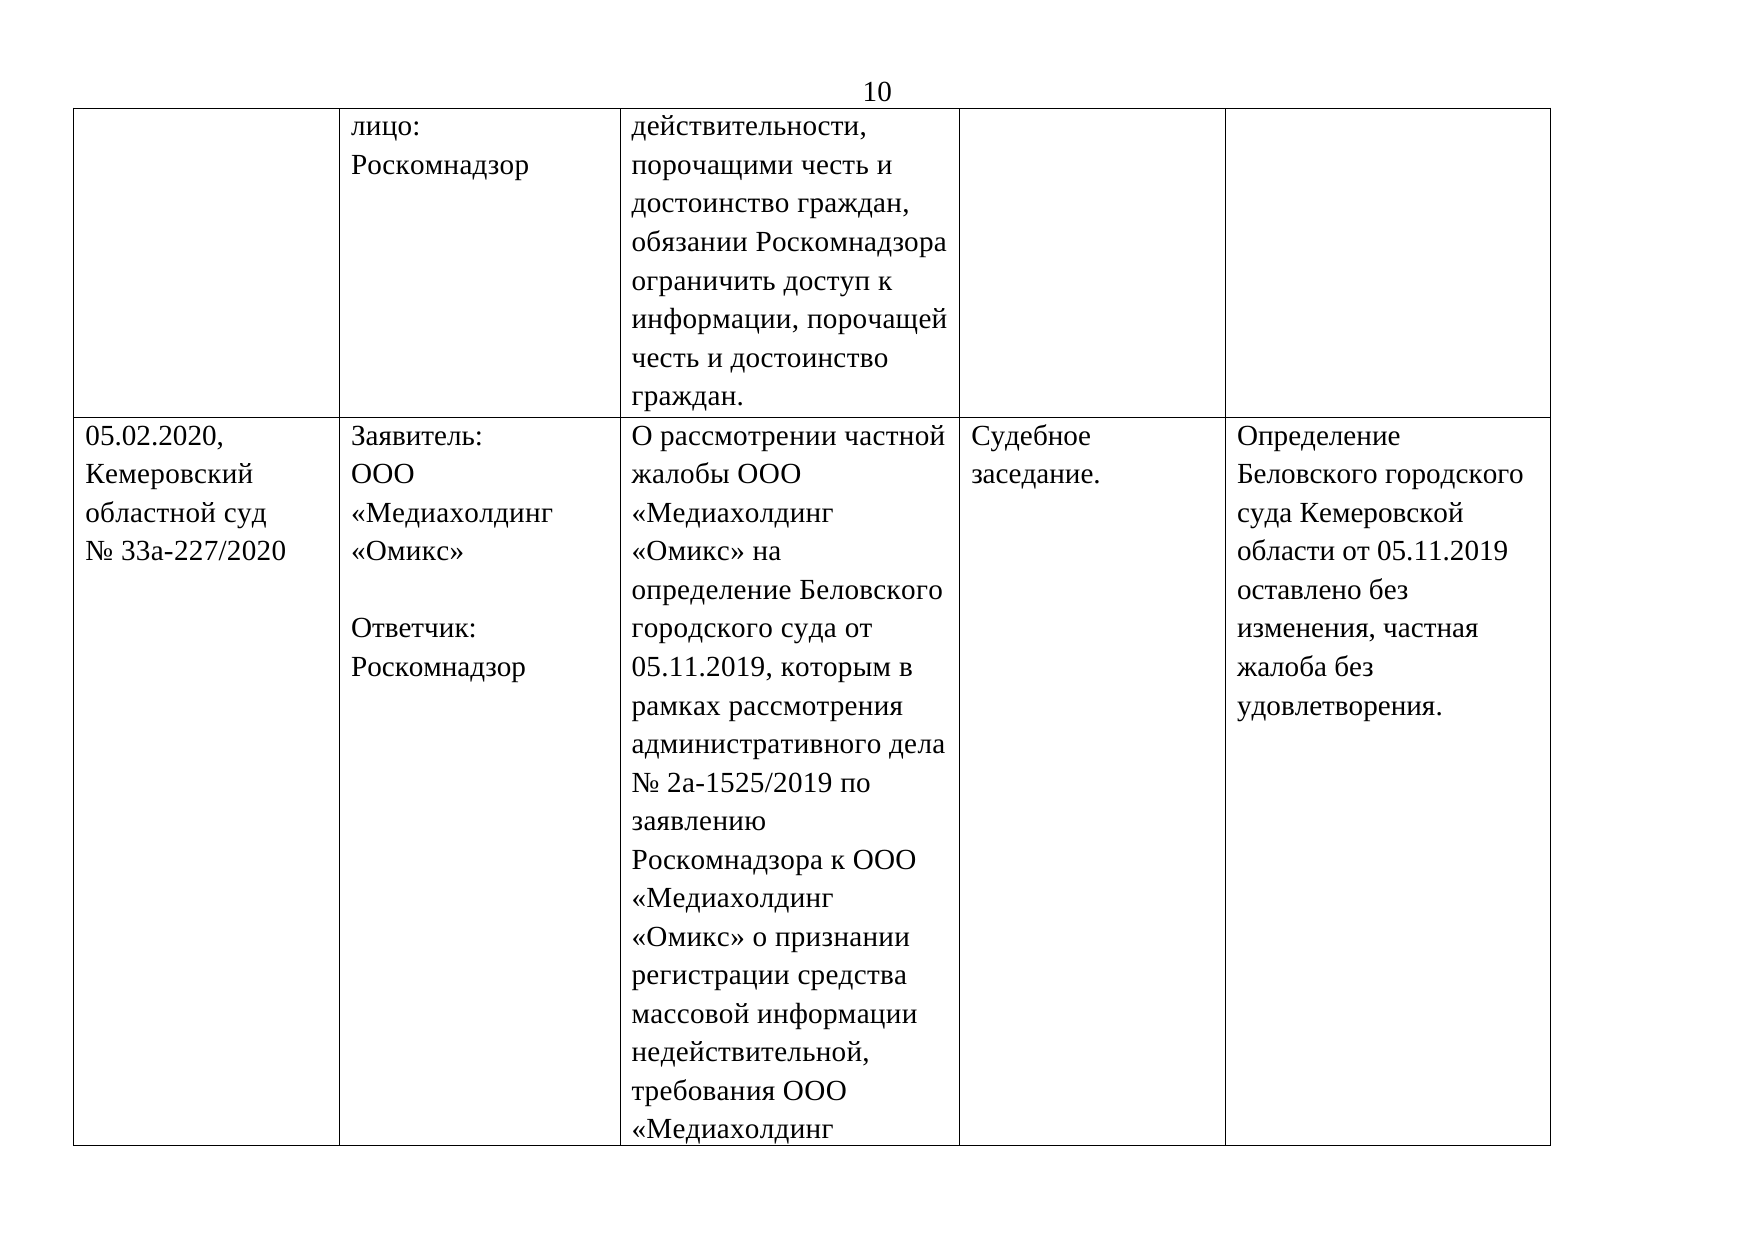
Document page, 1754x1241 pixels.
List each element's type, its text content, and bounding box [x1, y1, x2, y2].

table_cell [74, 109, 339, 417]
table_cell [340, 109, 620, 417]
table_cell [1226, 418, 1550, 1145]
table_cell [340, 418, 620, 1145]
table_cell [960, 109, 1225, 417]
table_cell Судебное заседание. [960, 418, 1225, 1145]
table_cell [1226, 109, 1550, 417]
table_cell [74, 418, 339, 1145]
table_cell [621, 109, 959, 417]
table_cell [621, 418, 959, 1145]
